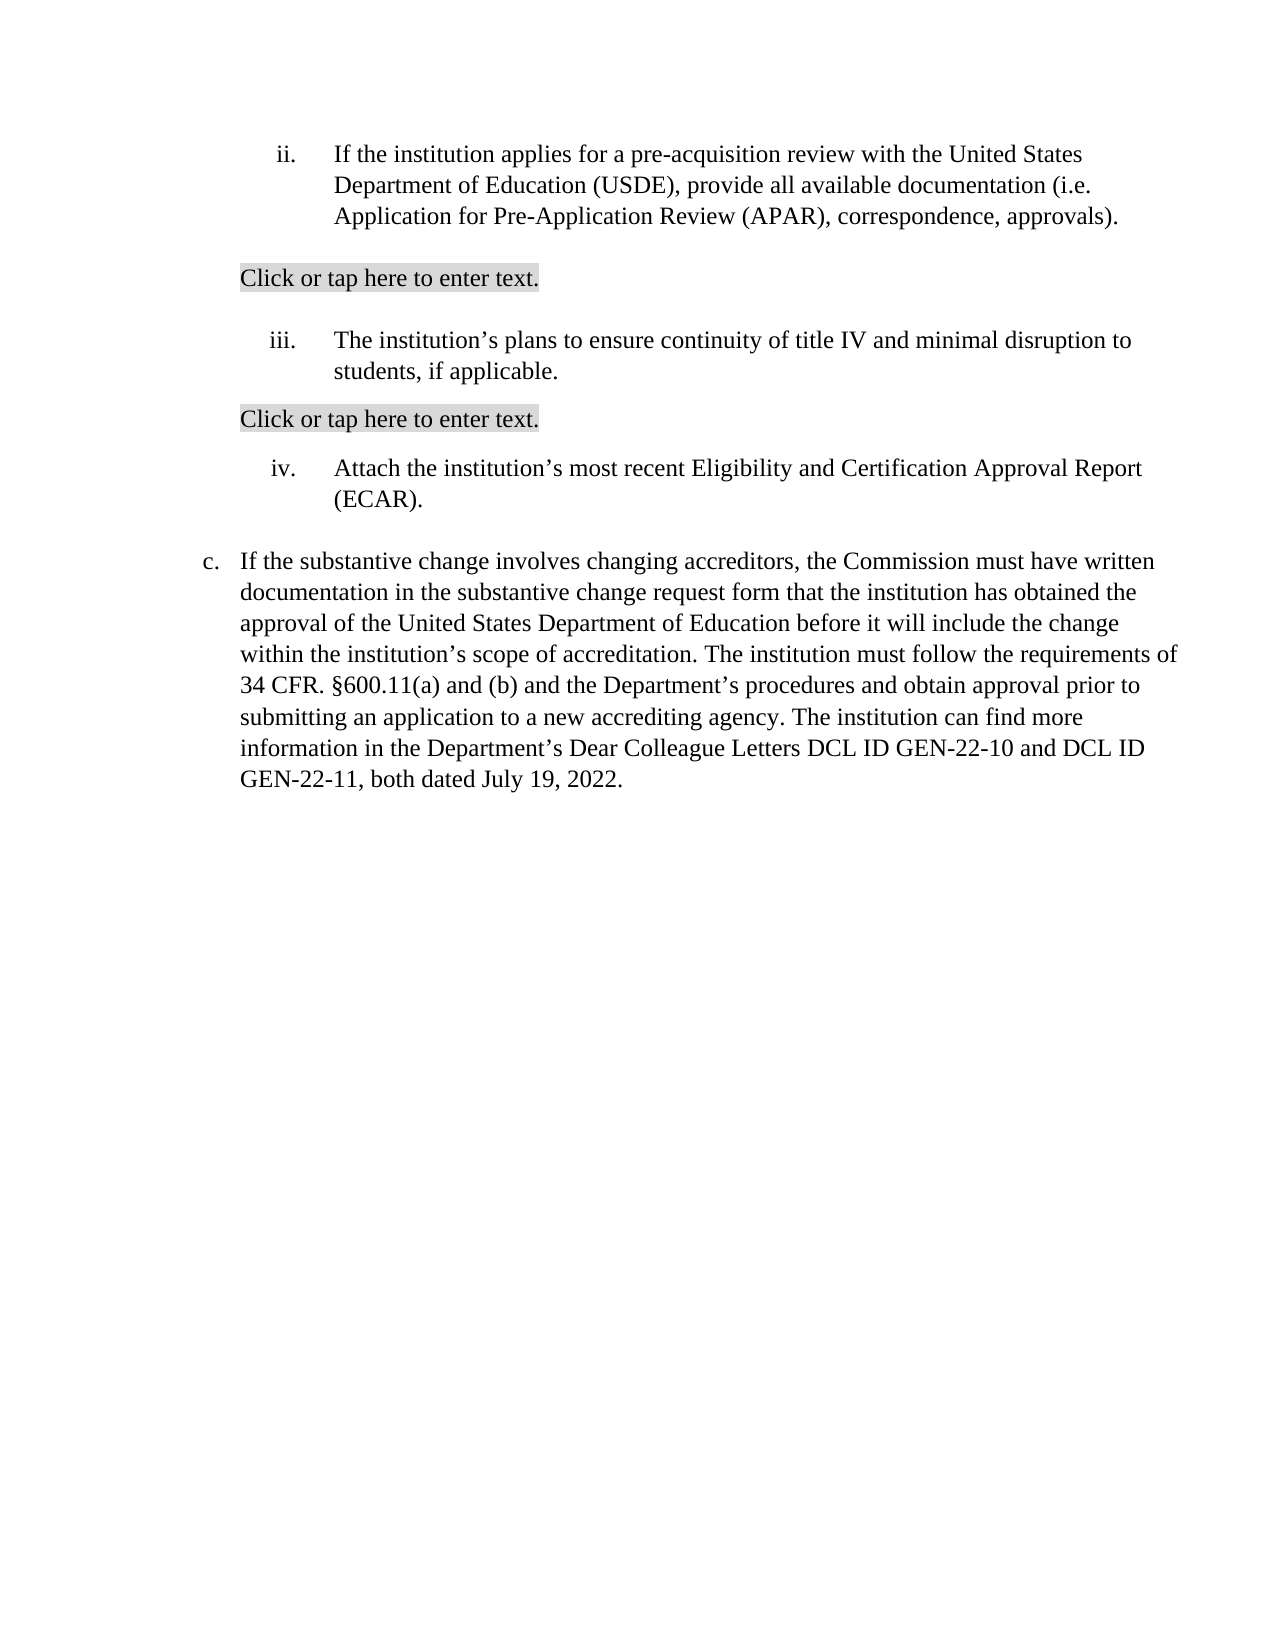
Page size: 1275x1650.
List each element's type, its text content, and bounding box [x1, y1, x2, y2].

list The institution’s plans to ensure continuity of title IV and minimal disruption to students, if applicable. [296, 325, 1185, 385]
list If the institution applies for a pre-acquisition review with the United States Department of Education (USDE), provide all available documentation (i.e. Application for Pre-Application Review (APAR), correspondence, approvals). [296, 139, 1185, 229]
list If the substantive change involves changing accreditors, the Commission must have written documentation in the substantive change request form that the institution has obtained the approval of the United States Department of Education before it will include the change within the institution’s scope of accreditation. The institution must follow the requirements of 34 CFR. §600.11(a) and (b) and the Department’s procedures and obtain approval prior to submitting an application to a new accrediting agency. The institution can find more information in the Department’s Dear Colleague Letters DCL ID GEN-22-10 and DCL ID GEN-22-11, both dated July 19, 2022. [202, 546, 1185, 792]
list Attach the institution’s most recent Eligibility and Certification Approval Report (ECAR). [296, 453, 1185, 513]
